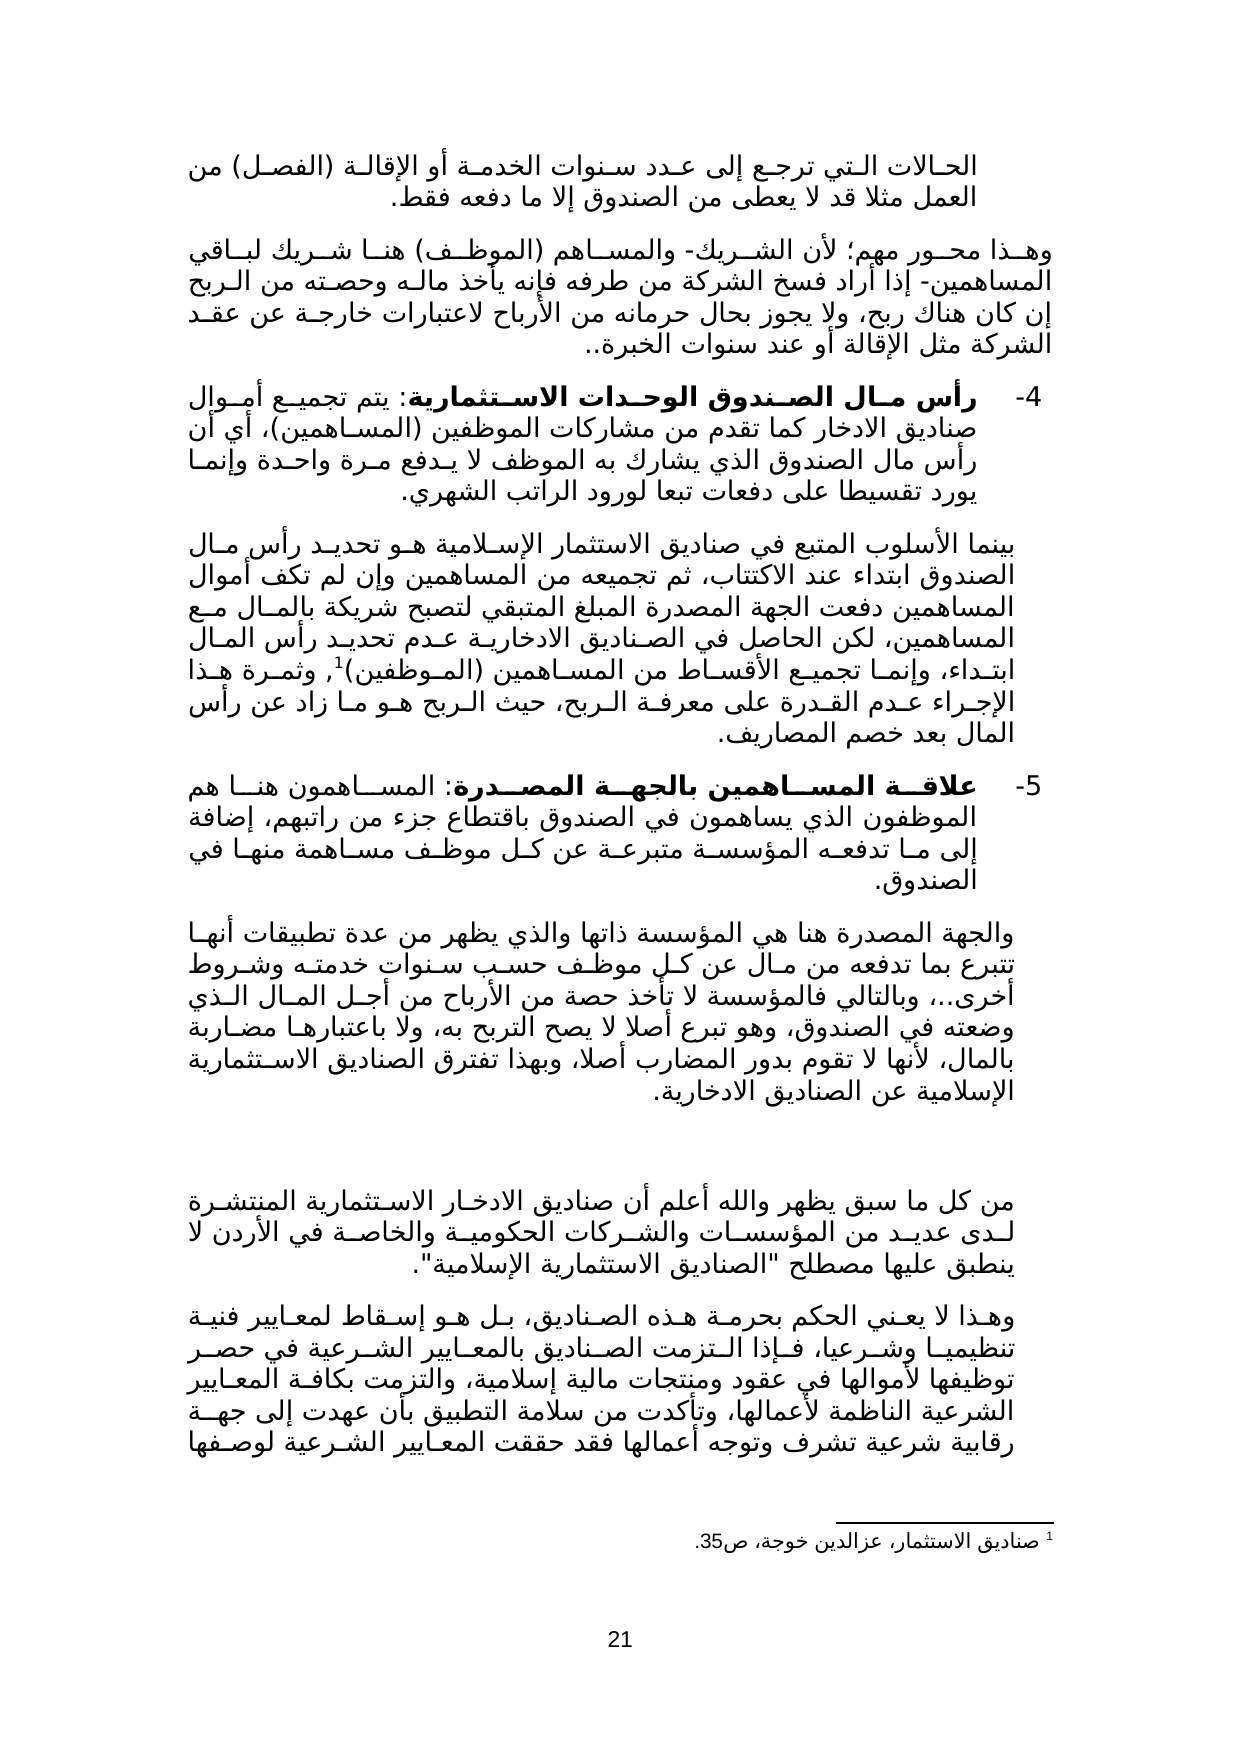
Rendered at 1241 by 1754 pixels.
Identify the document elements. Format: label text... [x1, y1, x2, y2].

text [187, 1300, 1015, 1458]
text من كل ما سبق يظهر والله أعلم أن صناديق الادخار الاستثمارية المنتشرة لدى عديد من المؤسسات والشركات الحكومية والخاصة في الأردن لا ينطبق عليها مصطلح "الصناديق الاستثمارية الإسلامية". [187, 1185, 1015, 1279]
list علاقة المساهمين بالجهة المصدرة: المساهمون هنا هم الموظفون الذي يساهمون في الصندوق باقتطاع جزء من راتبهم، إضافة إلى ما تدفعه المؤسسة متبرعة عن كل موظف مساهمة منها في الصندوق. [187, 770, 1015, 896]
text بينما الأسلوب المتبع في صناديق الاستثمار الإسلامية هو تحديد رأس مال الصندوق ابتداء عند الاكتتاب، ثم تجميعه من المساهمين وإن لم تكف أموال المساهمين دفعت الجهة المصدرة المبلغ المتبقي لتصبح شريكة بالمال مع المساهمين، لكن الحاصل في الصناديق الادخارية عدم تحديد رأس المال ابتداء، وإنما تجميع الأقساط من المساهمين (الموظفين), وثمرة هذا الإجراء عدم القدرة على معرفة الربح، حيث الربح هو ما زاد عن رأس المال بعد خصم المصاريف. [187, 528, 1015, 749]
list رأس مال الصندوق الوحدات الاستثمارية: يتم تجميع أموال صناديق الادخار كما تقدم من مشاركات الموظفين (المساهمين)، أي أن رأس مال الصندوق الذي يشارك به الموظف لا يدفع مرة واحدة وإنما يورد تقسيطا على دفعات تبعا لورود الراتب الشهري. [187, 381, 1015, 507]
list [187, 150, 1015, 213]
text والجهة المصدرة هنا هي المؤسسة ذاتها والذي يظهر من عدة تطبيقات أنها تتبرع بما تدفعه من مال عن كل موظف حسب سنوات خدمته وشروط أخرى..، وبالتالي فالمؤسسة لا تأخذ حصة من الأرباح من أجل المال الذي وضعته في الصندوق، وهو تبرع أصلا لا يصح التربح به، ولا باعتبارها مضاربة بالمال، لأنها لا تقوم بدور المضارب أصلا، وبهذا تفترق الصناديق الاستثمارية الإسلامية عن الصناديق الادخارية. [187, 917, 1015, 1106]
text وهذا محور مهم؛ لأن الشريك- والمساهم (الموظف) هنا شريك لباقي المساهمين- إذا أراد فسخ الشركة من طرفه فإنه يأخذ ماله وحصته من الربح إن كان هناك ربح، ولا يجوز بحال حرمانه من الأرباح لاعتبارات خارجة عن عقد الشركة مثل الإقالة أو عند سنوات الخبرة.. [187, 234, 1053, 360]
